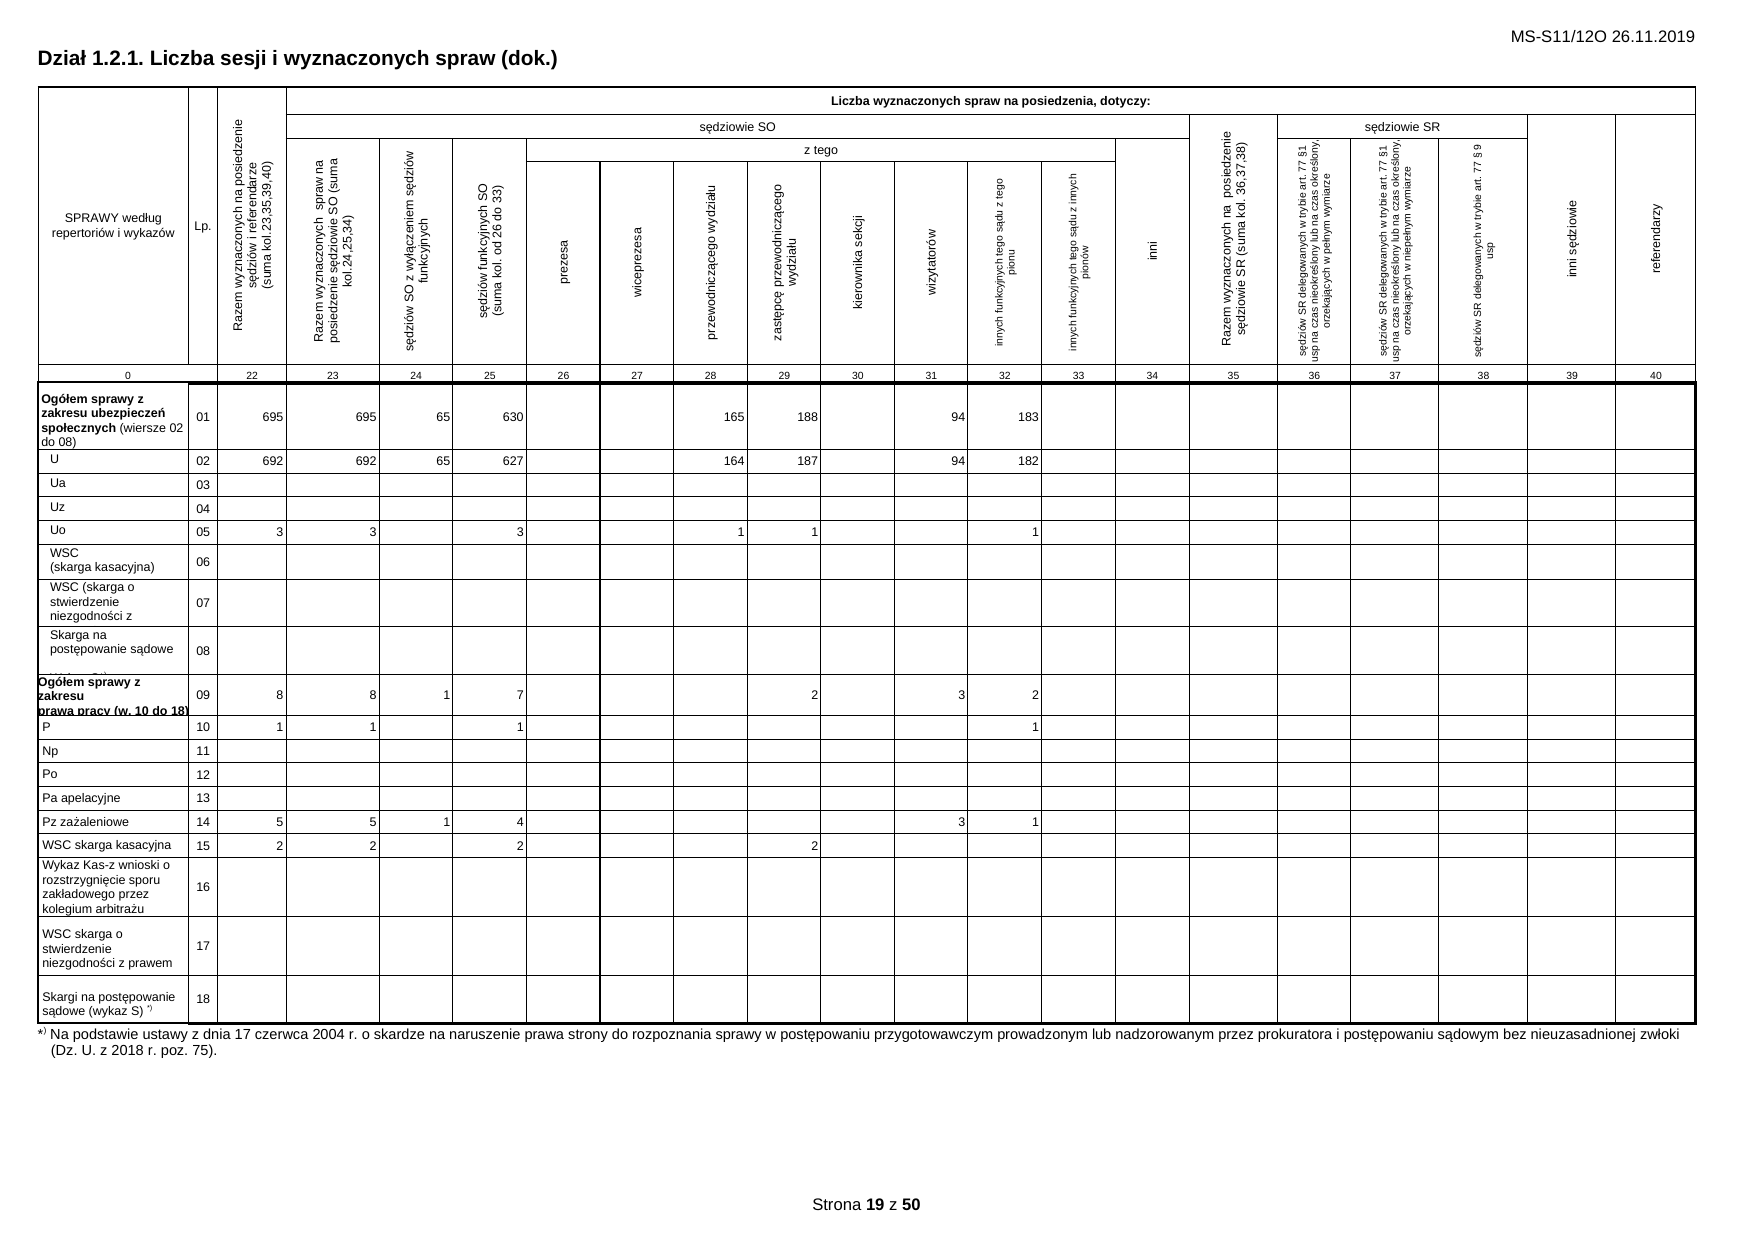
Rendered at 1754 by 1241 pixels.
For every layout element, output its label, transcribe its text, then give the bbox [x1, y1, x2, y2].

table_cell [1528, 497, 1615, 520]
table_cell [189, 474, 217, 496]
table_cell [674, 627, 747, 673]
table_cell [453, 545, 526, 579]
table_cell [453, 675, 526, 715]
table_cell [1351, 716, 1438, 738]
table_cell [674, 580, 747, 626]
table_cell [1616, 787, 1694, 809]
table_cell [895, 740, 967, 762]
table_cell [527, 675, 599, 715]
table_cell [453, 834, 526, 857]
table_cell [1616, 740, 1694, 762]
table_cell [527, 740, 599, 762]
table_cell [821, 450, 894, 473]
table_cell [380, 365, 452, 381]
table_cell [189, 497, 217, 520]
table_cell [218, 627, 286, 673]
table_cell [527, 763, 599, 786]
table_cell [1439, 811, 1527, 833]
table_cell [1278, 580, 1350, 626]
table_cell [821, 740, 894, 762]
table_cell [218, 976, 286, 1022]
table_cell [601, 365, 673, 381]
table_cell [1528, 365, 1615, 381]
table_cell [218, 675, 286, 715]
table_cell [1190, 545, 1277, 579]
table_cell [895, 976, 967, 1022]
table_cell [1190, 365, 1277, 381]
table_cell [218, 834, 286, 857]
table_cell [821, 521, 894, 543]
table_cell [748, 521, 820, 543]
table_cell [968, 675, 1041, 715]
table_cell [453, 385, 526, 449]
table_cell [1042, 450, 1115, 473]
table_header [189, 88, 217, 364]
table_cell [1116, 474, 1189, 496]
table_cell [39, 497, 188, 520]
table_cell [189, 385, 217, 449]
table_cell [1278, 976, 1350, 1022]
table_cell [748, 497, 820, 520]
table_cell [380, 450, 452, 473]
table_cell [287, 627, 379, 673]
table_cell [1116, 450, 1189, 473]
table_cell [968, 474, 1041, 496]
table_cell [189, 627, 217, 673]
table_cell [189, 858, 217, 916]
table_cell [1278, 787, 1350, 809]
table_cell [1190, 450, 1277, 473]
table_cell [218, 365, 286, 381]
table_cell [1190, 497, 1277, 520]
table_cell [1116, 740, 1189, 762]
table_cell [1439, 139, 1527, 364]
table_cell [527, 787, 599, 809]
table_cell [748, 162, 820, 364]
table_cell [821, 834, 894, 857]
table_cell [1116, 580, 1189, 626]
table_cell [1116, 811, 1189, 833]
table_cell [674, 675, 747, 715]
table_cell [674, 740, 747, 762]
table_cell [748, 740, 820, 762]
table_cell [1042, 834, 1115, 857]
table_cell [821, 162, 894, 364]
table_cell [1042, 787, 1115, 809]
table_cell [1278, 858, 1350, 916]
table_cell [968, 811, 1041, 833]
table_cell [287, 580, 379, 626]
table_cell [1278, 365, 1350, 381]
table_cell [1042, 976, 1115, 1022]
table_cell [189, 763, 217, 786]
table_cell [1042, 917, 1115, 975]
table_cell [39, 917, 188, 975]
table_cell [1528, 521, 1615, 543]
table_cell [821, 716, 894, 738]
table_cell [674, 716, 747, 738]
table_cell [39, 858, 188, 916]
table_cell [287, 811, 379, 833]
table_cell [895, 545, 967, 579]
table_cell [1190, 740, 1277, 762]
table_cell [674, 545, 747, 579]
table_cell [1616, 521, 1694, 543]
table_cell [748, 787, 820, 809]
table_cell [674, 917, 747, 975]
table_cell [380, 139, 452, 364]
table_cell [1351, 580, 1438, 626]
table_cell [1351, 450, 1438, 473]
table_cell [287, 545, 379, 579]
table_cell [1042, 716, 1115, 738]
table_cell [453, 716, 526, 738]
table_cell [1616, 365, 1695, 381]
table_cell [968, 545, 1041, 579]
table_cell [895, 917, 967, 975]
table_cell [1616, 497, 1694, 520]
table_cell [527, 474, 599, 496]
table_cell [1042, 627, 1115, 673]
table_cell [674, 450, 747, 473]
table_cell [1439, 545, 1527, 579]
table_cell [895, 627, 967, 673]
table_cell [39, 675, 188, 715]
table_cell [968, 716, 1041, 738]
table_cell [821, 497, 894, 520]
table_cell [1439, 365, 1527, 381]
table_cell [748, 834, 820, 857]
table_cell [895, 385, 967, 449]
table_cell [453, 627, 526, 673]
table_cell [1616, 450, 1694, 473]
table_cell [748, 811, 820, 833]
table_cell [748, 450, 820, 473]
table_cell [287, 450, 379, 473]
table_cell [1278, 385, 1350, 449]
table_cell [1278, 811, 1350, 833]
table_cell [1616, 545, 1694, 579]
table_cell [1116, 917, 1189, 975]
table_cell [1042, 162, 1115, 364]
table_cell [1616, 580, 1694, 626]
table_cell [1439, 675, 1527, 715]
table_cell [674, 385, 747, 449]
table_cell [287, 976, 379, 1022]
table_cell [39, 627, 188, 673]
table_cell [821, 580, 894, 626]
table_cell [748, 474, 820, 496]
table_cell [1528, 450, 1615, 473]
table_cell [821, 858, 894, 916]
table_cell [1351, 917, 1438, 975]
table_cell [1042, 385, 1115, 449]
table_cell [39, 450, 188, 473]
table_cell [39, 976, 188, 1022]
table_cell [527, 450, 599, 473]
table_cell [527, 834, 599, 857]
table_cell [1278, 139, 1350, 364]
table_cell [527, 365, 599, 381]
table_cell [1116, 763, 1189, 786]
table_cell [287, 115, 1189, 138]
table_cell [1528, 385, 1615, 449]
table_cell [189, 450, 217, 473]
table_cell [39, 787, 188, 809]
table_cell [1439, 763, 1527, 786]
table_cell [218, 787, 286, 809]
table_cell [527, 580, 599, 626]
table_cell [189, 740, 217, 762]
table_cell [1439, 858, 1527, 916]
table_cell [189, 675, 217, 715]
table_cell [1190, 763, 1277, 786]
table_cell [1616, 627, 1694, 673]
text *) Na podstawie ustawy z dnia 17 czerwca 2004 r. o skardze na naruszenie prawa strony do rozpoznania sprawy w postępowaniu przygotowawczym prowadzonym lub nadzorowanym przez prokuratora i postępowaniu sądowym bez nieuzasadnionej zwłoki (Dz. U. z 2018 r. poz. 75). [37, 1025, 1695, 1059]
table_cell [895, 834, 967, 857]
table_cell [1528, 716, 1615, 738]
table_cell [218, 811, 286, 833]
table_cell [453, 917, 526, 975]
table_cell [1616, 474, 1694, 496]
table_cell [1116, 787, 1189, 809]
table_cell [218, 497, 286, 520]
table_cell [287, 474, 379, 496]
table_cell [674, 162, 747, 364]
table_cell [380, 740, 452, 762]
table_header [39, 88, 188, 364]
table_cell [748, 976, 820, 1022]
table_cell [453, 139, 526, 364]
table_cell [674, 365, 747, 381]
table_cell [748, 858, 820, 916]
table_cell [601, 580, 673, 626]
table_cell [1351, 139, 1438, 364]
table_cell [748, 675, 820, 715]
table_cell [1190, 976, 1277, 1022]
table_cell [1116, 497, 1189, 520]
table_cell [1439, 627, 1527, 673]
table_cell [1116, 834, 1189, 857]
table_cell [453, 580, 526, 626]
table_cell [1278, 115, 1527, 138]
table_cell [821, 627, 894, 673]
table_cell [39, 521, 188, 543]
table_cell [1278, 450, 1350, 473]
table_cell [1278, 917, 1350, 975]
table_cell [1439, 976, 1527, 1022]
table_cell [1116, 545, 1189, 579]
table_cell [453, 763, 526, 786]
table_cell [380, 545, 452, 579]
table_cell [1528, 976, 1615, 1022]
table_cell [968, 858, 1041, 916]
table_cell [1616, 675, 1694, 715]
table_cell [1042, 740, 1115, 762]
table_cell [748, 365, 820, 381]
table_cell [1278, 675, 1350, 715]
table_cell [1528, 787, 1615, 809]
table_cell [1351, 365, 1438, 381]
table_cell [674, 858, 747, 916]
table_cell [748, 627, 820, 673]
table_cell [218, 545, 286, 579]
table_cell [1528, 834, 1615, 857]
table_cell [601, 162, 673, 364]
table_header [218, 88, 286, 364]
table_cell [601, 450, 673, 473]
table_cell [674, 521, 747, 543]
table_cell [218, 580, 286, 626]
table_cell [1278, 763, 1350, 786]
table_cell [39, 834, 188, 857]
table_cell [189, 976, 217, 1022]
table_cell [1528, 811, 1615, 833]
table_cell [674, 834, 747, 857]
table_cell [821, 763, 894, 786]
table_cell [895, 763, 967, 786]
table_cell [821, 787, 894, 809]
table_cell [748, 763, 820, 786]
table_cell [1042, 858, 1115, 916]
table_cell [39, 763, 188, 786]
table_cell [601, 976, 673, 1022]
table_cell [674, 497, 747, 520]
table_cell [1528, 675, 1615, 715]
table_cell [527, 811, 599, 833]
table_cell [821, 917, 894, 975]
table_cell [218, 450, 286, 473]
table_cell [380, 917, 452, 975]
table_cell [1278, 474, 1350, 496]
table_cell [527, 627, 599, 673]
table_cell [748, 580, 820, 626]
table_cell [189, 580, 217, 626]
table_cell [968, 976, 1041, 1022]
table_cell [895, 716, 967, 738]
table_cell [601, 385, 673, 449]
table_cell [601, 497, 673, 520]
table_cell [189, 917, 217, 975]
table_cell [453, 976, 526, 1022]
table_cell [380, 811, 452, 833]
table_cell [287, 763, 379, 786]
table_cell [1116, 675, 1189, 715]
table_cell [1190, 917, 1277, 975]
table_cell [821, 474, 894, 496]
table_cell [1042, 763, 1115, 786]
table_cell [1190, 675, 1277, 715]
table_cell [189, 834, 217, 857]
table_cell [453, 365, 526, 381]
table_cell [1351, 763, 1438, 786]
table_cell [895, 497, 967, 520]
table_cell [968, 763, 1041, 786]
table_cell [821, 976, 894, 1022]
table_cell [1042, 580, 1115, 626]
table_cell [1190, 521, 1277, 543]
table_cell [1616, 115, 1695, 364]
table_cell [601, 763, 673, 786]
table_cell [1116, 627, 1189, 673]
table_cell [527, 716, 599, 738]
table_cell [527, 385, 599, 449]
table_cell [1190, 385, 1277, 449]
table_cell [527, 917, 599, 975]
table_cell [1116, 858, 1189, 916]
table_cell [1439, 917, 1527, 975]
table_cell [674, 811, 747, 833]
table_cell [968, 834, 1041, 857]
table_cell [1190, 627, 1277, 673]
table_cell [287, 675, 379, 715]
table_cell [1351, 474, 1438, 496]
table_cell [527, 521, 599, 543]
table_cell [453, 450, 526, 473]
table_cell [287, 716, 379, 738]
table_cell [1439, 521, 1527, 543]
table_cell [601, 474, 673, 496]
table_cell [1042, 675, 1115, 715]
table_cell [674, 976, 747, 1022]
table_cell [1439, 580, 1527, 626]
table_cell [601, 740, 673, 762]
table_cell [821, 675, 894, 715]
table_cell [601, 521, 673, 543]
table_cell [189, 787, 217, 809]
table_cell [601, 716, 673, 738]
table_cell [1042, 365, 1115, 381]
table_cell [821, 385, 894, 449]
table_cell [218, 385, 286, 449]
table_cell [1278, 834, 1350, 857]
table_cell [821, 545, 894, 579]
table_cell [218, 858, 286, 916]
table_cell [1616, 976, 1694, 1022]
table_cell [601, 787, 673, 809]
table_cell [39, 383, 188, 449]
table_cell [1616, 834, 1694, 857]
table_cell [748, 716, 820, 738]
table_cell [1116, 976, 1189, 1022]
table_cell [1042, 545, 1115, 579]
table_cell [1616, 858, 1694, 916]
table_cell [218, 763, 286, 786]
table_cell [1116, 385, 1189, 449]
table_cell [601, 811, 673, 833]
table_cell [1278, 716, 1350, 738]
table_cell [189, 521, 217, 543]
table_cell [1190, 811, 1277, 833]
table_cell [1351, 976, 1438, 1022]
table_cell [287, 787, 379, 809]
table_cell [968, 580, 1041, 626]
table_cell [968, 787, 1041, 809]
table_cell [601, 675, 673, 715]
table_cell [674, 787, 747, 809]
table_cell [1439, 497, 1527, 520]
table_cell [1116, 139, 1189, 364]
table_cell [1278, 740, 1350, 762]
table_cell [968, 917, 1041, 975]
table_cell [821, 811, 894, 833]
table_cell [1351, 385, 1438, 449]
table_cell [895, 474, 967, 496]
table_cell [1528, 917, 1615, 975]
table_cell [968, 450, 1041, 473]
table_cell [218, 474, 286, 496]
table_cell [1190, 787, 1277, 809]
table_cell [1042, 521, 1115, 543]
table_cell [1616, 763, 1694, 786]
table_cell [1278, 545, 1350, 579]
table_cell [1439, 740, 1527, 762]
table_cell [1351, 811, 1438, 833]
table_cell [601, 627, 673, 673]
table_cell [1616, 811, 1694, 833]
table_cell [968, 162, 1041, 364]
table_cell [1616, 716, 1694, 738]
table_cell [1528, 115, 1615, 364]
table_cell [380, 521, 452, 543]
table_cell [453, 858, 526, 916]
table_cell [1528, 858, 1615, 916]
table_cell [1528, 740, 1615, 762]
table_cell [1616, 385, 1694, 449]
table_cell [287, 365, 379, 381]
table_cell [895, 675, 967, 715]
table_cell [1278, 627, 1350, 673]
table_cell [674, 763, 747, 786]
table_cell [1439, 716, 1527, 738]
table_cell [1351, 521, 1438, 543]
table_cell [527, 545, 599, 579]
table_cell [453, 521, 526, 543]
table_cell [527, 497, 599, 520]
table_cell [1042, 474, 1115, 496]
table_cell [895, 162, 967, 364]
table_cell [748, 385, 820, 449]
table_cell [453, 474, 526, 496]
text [37, 46, 1695, 70]
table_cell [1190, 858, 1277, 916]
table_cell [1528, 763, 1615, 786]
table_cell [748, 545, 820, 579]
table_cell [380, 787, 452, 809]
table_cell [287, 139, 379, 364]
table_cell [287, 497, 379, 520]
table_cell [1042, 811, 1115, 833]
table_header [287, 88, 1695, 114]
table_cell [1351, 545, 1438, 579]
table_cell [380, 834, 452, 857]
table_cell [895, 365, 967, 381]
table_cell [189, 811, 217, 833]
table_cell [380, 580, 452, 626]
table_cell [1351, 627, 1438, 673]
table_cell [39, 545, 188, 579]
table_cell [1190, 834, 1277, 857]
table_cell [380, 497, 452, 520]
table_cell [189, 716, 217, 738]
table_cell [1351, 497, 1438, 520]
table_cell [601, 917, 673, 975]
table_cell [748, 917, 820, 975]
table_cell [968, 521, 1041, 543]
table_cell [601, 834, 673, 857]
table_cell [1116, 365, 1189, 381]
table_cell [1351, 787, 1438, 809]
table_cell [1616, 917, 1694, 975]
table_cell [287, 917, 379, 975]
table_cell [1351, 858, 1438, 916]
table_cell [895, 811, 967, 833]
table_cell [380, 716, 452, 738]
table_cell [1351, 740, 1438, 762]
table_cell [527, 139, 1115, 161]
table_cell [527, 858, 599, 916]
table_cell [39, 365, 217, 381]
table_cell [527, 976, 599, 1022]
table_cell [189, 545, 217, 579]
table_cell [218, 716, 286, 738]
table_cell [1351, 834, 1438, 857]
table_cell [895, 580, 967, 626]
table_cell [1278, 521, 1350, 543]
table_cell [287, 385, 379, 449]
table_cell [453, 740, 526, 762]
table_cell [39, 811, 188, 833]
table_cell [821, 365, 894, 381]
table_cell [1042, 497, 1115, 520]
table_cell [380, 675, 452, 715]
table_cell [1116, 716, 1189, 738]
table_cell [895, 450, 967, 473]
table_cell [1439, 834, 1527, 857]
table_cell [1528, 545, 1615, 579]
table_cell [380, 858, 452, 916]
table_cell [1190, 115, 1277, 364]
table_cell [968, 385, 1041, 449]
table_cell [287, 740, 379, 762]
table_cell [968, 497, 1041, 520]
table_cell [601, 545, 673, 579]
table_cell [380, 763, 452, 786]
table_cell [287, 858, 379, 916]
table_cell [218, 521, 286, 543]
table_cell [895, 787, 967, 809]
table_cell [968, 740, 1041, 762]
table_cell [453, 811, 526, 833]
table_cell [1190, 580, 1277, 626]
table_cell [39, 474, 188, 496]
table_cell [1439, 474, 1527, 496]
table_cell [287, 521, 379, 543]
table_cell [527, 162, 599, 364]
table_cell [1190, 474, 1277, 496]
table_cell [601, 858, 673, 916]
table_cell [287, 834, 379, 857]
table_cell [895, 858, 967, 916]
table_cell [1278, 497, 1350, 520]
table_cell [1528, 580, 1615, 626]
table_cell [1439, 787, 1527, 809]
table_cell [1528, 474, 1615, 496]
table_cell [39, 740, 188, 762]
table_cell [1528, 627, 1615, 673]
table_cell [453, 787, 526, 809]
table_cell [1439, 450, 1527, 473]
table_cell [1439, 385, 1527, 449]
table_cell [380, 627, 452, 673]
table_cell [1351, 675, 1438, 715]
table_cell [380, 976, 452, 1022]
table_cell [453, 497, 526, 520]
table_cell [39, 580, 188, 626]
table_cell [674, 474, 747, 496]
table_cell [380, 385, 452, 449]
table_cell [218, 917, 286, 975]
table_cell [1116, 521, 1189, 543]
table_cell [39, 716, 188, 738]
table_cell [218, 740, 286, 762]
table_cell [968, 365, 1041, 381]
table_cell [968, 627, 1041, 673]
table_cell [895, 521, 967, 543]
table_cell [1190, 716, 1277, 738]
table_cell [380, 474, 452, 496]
